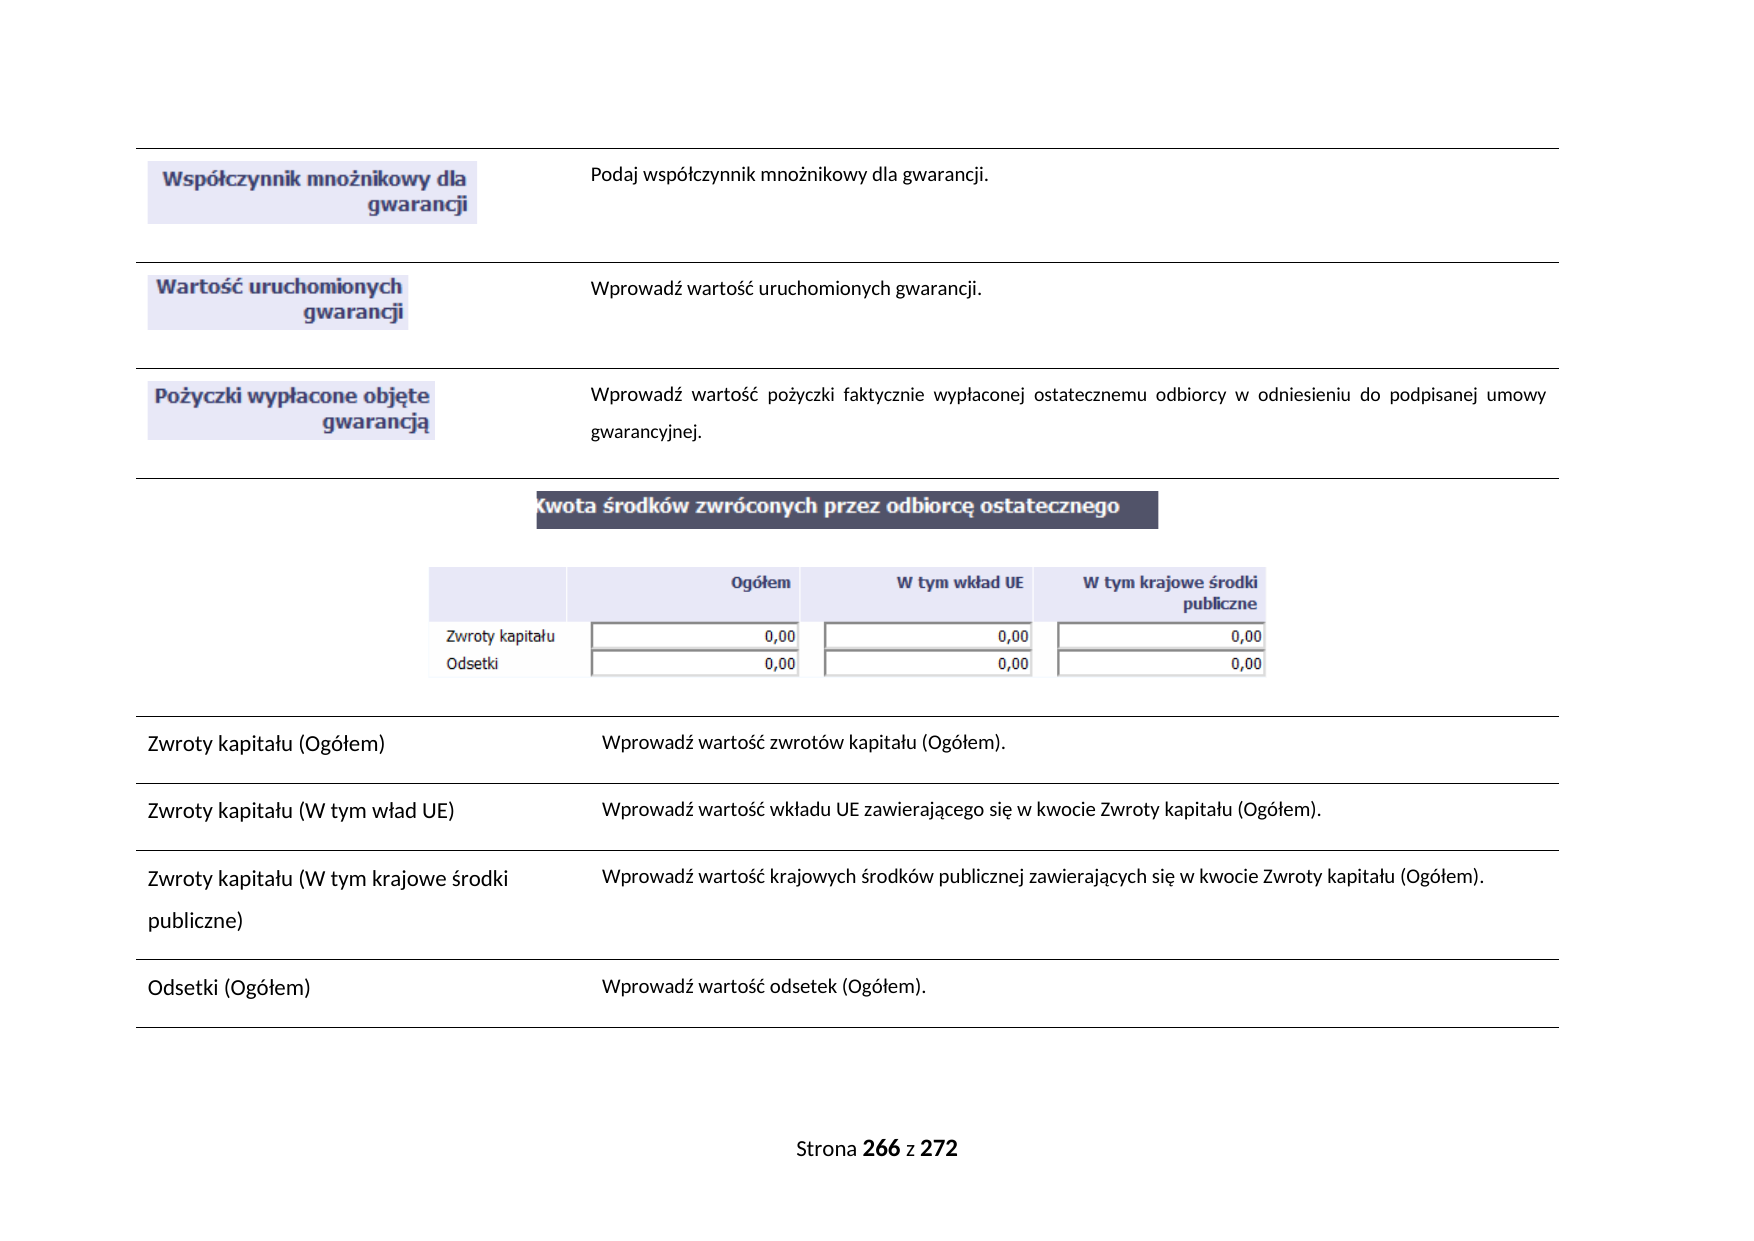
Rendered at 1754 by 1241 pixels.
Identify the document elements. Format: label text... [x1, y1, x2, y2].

table_cell Podaj współczynnik mnożnikowy dla gwarancji. [591, 149, 1558, 262]
picture [428, 567, 1267, 678]
table_cell Zwroty kapitału (Ogółem) [136, 717, 591, 783]
picture [147, 161, 478, 224]
picture [147, 381, 435, 440]
table_cell Odsetki (Ogółem) [136, 960, 591, 1027]
table_cell Zwroty kapitału (W tym wład UE) [136, 784, 591, 850]
table_cell Wprowadź wartość odsetek (Ogółem). [591, 960, 1558, 1027]
table_cell Wprowadź wartość krajowych środków publicznej zawierających się w kwocie Zwroty kapitału (Ogółem). [591, 851, 1558, 959]
table_cell [136, 149, 591, 262]
table_cell Wprowadź wartość pożyczki faktycznie wypłaconej ostatecznemu odbiorcy w odniesieniu do podpisanej umowy gwarancyjnej. [591, 369, 1558, 478]
table_cell [136, 263, 591, 368]
table_cell [136, 369, 591, 478]
picture [147, 275, 409, 330]
table_cell [136, 479, 1558, 716]
table_cell Wprowadź wartość wkładu UE zawierającego się w kwocie Zwroty kapitału (Ogółem). [591, 784, 1558, 850]
picture [536, 491, 1159, 529]
table_cell Zwroty kapitału (W tym krajowe środki publiczne) [136, 851, 591, 959]
table_cell Wprowadź wartość uruchomionych gwarancji. [591, 263, 1558, 368]
table_cell Wprowadź wartość zwrotów kapitału (Ogółem). [591, 717, 1558, 783]
